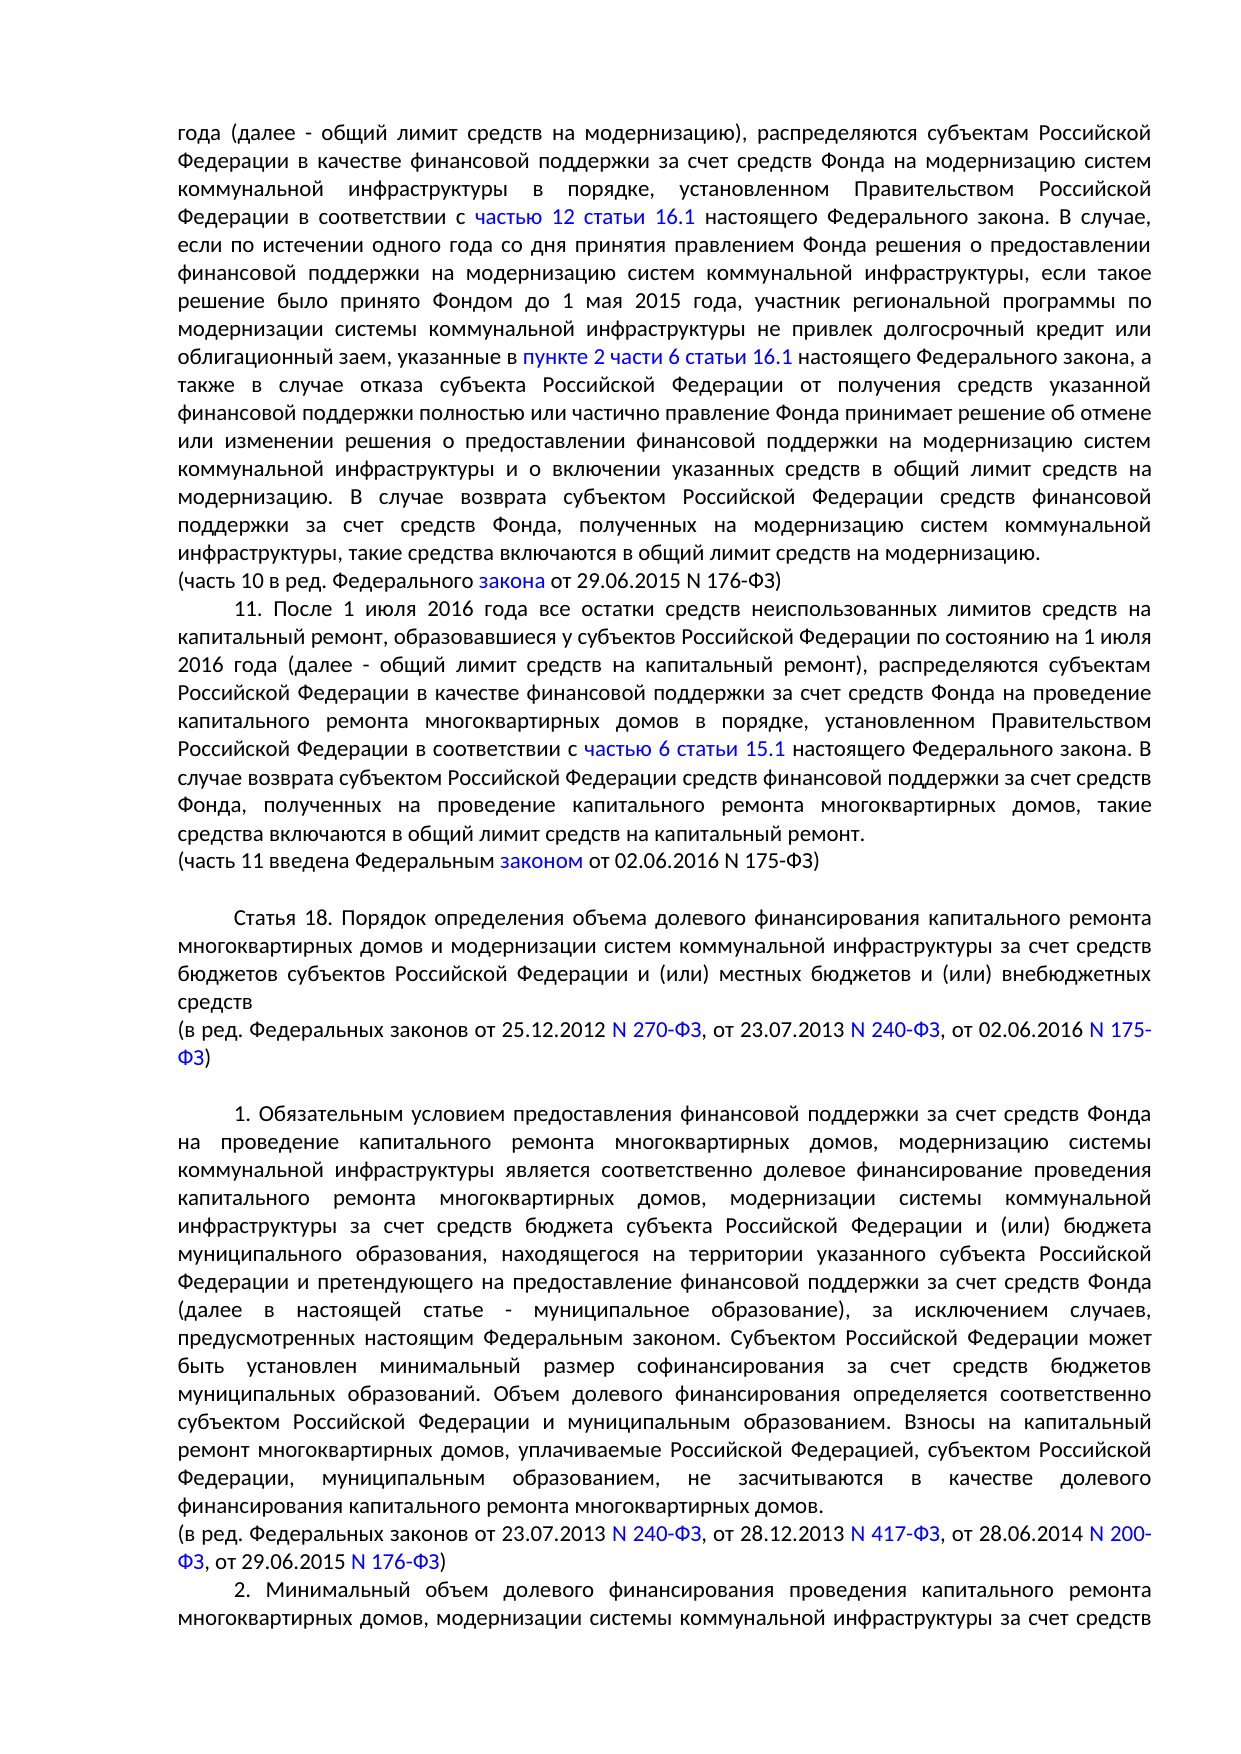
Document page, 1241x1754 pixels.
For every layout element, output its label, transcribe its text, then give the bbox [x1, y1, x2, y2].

text (в ред. Федеральных законов от 23.07.2013 N 240-ФЗ, от 28.12.2013 N 417-ФЗ, от 28.06.2014 N 200-ФЗ, от 29.06.2015 N 176-ФЗ) [177, 1519, 1152, 1575]
text 1. Обязательным условием предоставления финансовой поддержки за счет средств Фонда на проведение капитального ремонта многоквартирных домов, модернизацию системы коммунальной инфраструктуры является соответственно долевое финансирование проведения капитального ремонта многоквартирных домов, модернизации системы коммунальной инфраструктуры за счет средств бюджета субъекта Российской Федерации и (или) бюджета муниципального образования, находящегося на территории указанного субъекта Российской Федерации и претендующего на предоставление финансовой поддержки за счет средств Фонда (далее в настоящей статье - муниципальное образование), за исключением случаев, предусмотренных настоящим Федеральным законом. Субъектом Российской Федерации может быть установлен минимальный размер софинансирования за счет средств бюджетов муниципальных образований. Объем долевого финансирования определяется соответственно субъектом Российской Федерации и муниципальным образованием. Взносы на капитальный ремонт многоквартирных домов, уплачиваемые Российской Федерацией, субъектом Российской Федерации, муниципальным образованием, не засчитываются в качестве долевого финансирования капитального ремонта многоквартирных домов. [177, 1099, 1152, 1519]
text Статья 18. Порядок определения объема долевого финансирования капитального ремонта многоквартирных домов и модернизации систем коммунальной инфраструктуры за счет средств бюджетов субъектов Российской Федерации и (или) местных бюджетов и (или) внебюджетных средств [177, 903, 1152, 1015]
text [177, 118, 1152, 566]
text (часть 11 введена Федеральным законом от 02.06.2016 N 175-ФЗ) [177, 847, 1152, 875]
text (в ред. Федеральных законов от 25.12.2012 N 270-ФЗ, от 23.07.2013 N 240-ФЗ, от 02.06.2016 N 175-ФЗ) [177, 1015, 1152, 1071]
text (часть 10 в ред. Федерального закона от 29.06.2015 N 176-ФЗ) [177, 566, 1152, 594]
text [177, 1575, 1152, 1631]
text 11. После 1 июля 2016 года все остатки средств неиспользованных лимитов средств на капитальный ремонт, образовавшиеся у субъектов Российской Федерации по состоянию на 1 июля 2016 года (далее - общий лимит средств на капитальный ремонт), распределяются субъектам Российской Федерации в качестве финансовой поддержки за счет средств Фонда на проведение капитального ремонта многоквартирных домов в порядке, установленном Правительством Российской Федерации в соответствии с частью 6 статьи 15.1 настоящего Федерального закона. В случае возврата субъектом Российской Федерации средств финансовой поддержки за счет средств Фонда, полученных на проведение капитального ремонта многоквартирных домов, такие средства включаются в общий лимит средств на капитальный ремонт. [177, 594, 1152, 847]
